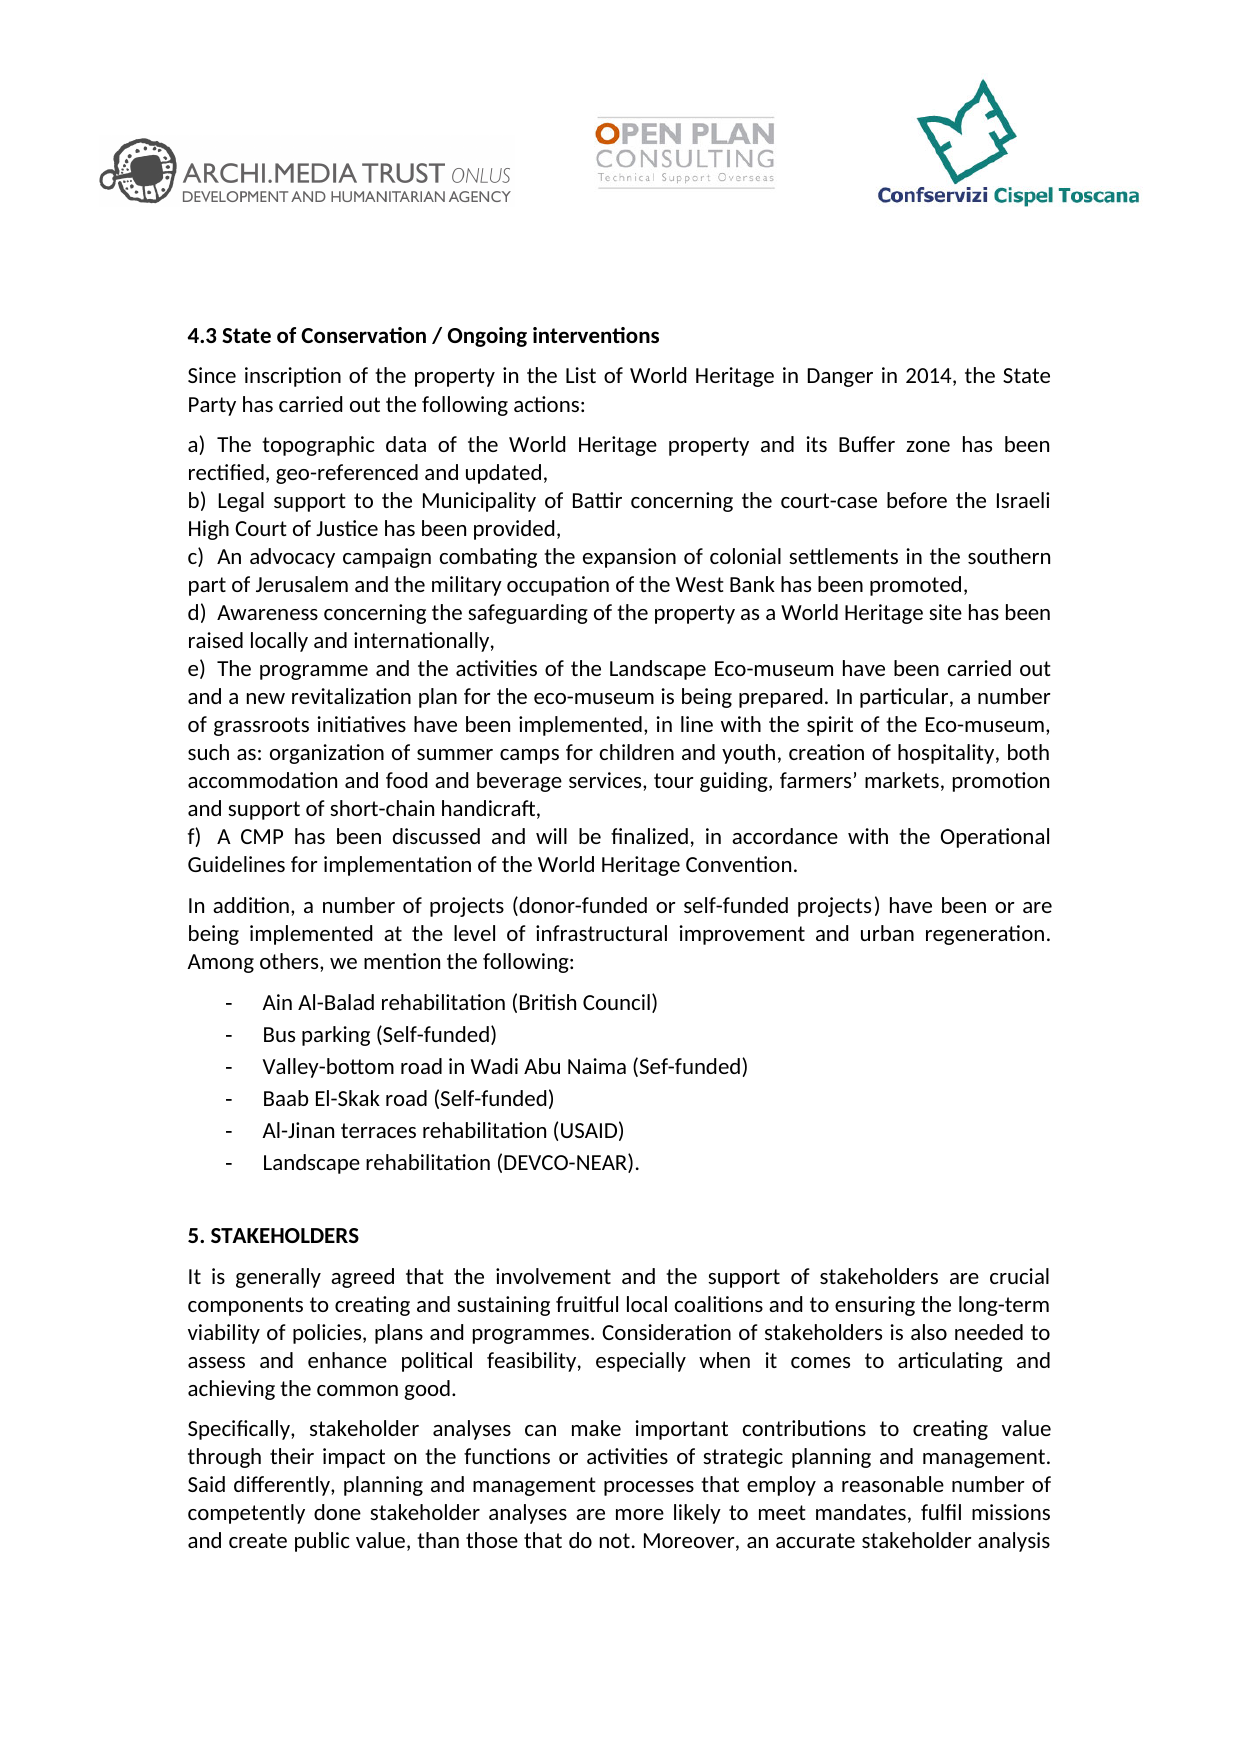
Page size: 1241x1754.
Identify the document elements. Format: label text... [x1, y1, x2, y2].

list An advocacy campaign combating the expansion of colonial settlements in the southern part of Jerusalem and the military occupation of the West Bank has been promoted, [187, 542, 1053, 598]
list Landscape rehabilitation (DEVCO-NEAR). [225, 1148, 1053, 1177]
text 5. STAKEHOLDERS [187, 1221, 1053, 1249]
list Valley-bottom road in Wadi Abu Naima (Sef-funded) [225, 1052, 1053, 1080]
text 4.3 State of Conservation / Ongoing interventions [187, 321, 1053, 349]
list Baab El-Skak road (Self-funded) [225, 1084, 1053, 1112]
list The programme and the activities of the Landscape Eco-museum have been carried out and a new revitalization plan for the eco-museum is being prepared. In particular, a number of grassroots initiatives have been implemented, in line with the spirit of the Eco-museum, such as: organization of summer camps for children and youth, creation of hospitality, both accommodation and food and beverage services, tour guiding, farmers’ markets, promotion and support of short-chain handicraft, [187, 654, 1053, 822]
list The topographic data of the World Heritage property and its Buffer zone has been rectified, geo-referenced and updated, [187, 430, 1053, 486]
text Since inscription of the property in the List of World Heritage in Danger in 2014, the State Party has carried out the following actions: [187, 362, 1053, 418]
picture [581, 103, 792, 207]
list A CMP has been discussed and will be finalized, in accordance with the Operational Guidelines for implementation of the World Heritage Convention. [187, 822, 1053, 878]
list Ain Al-Balad rehabilitation (British Council) [225, 988, 1053, 1016]
text In addition, a number of projects (donor-funded or self-funded projects) have been or are being implemented at the level of infrastructural improvement and urban regeneration. Among others, we mention the following: [187, 891, 1053, 975]
picture [868, 73, 1144, 207]
list Al-Jinan terraces rehabilitation (USAID) [225, 1116, 1053, 1144]
picture [98, 135, 516, 207]
text It is generally agreed that the involvement and the support of stakeholders are crucial components to creating and sustaining fruitful local coalitions and to ensuring the long-term viability of policies, plans and programmes. Consideration of stakeholders is also needed to assess and enhance political feasibility, especially when it comes to articulating and achieving the common good. [187, 1262, 1053, 1402]
list Awareness concerning the safeguarding of the property as a World Heritage site has been raised locally and internationally, [187, 598, 1053, 654]
list Legal support to the Municipality of Battir concerning the court-case before the Israeli High Court of Justice has been provided, [187, 486, 1053, 542]
list Bus parking (Self-funded) [225, 1020, 1053, 1048]
